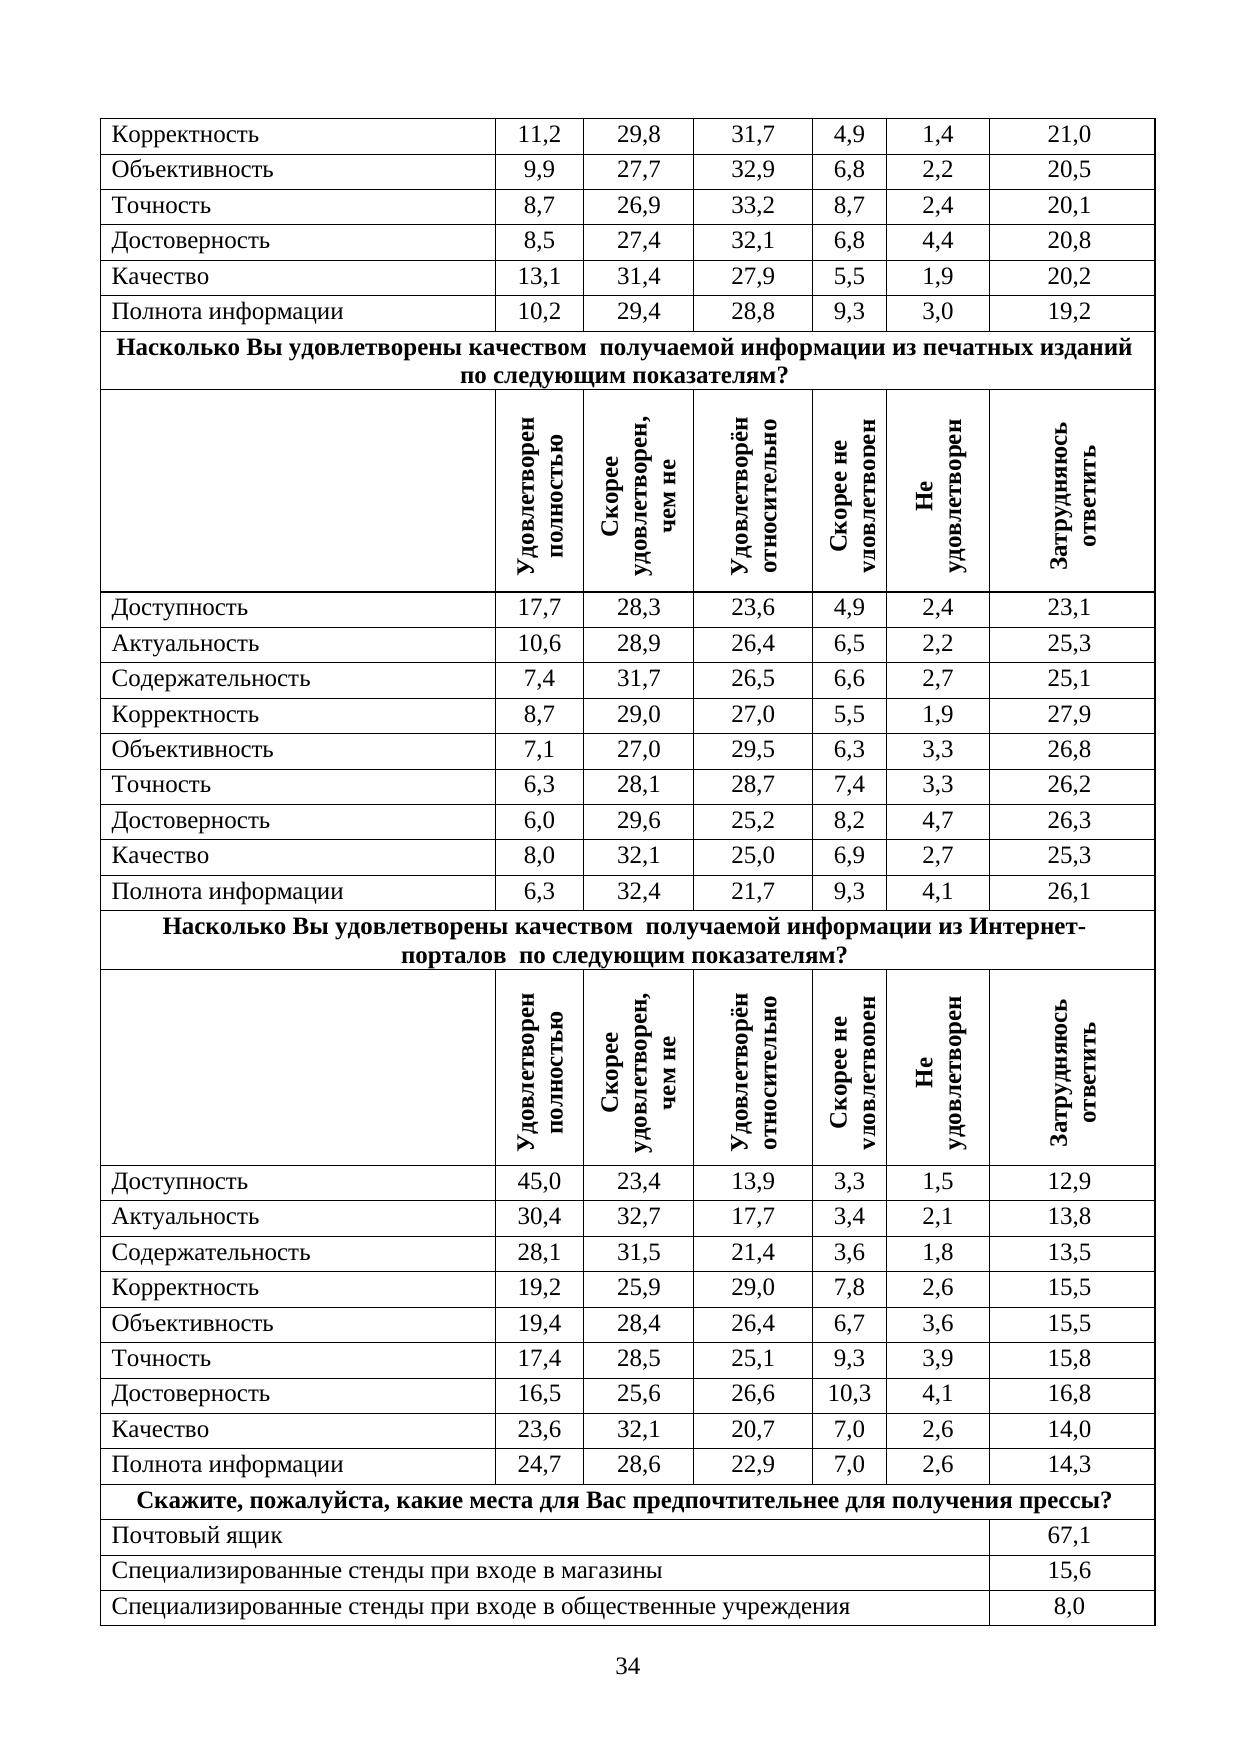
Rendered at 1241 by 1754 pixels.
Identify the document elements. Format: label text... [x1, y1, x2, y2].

table_cell 6,0 [496, 805, 583, 839]
table_cell 20,5 [990, 155, 1154, 189]
table_cell Полнота информации [101, 296, 495, 331]
table_cell 4,7 [887, 805, 989, 839]
table_cell 26,1 [990, 876, 1154, 910]
table_cell Не удовлетворен [887, 390, 989, 591]
table_cell 26,3 [990, 805, 1154, 839]
table_cell 23,6 [496, 1414, 583, 1448]
table_cell 4,1 [887, 1379, 989, 1413]
table_cell 29,5 [694, 734, 812, 768]
table_cell Объективность [101, 1308, 495, 1342]
table_cell Доступность [101, 1166, 495, 1200]
table_cell 20,8 [990, 225, 1154, 260]
table_cell Доступность [101, 593, 495, 627]
table_cell Затрудняюсь ответить [990, 970, 1154, 1165]
table_cell 6,3 [813, 734, 886, 768]
table_cell 23,1 [990, 593, 1154, 627]
table_cell 26,2 [990, 770, 1154, 804]
table_cell 28,6 [584, 1449, 693, 1484]
table_cell 8,0 [496, 840, 583, 875]
table_cell 9,3 [813, 296, 886, 331]
table_cell 17,7 [496, 593, 583, 627]
table_cell 21,0 [990, 119, 1154, 153]
table_cell 29,8 [584, 119, 693, 153]
table_cell 16,5 [496, 1379, 583, 1413]
table_cell 28,5 [584, 1343, 693, 1377]
table_cell 4,4 [887, 225, 989, 260]
table_cell 6,8 [813, 225, 886, 260]
table_cell Специализированные стенды при входе в магазины [101, 1556, 989, 1590]
table_cell 28,4 [584, 1308, 693, 1342]
table_cell 9,3 [813, 876, 886, 910]
table_cell 2,4 [887, 190, 989, 224]
table_cell 25,3 [990, 840, 1154, 875]
table_cell 26,5 [694, 663, 812, 698]
table_cell 27,9 [990, 699, 1154, 733]
table_cell Удовлетворён относительно [694, 970, 812, 1165]
table_cell Содержательность [101, 663, 495, 698]
table_cell 6,8 [813, 155, 886, 189]
table_cell 32,4 [584, 876, 693, 910]
table_cell 7,4 [813, 770, 886, 804]
table_cell 28,7 [694, 770, 812, 804]
table_cell 26,9 [584, 190, 693, 224]
table_cell 2,2 [887, 155, 989, 189]
table_cell Полнота информации [101, 1449, 495, 1484]
table_cell Точность [101, 1343, 495, 1377]
table_cell 27,0 [584, 734, 693, 768]
table_cell 32,9 [694, 155, 812, 189]
table_cell 1,9 [887, 261, 989, 295]
table_cell Объективность [101, 734, 495, 768]
table_cell 29,0 [584, 699, 693, 733]
table_cell 28,9 [584, 628, 693, 662]
table_cell Затрудняюсь ответить [990, 390, 1154, 591]
table_cell Корректность [101, 1272, 495, 1307]
table_cell 10,6 [496, 628, 583, 662]
table_cell 27,0 [694, 699, 812, 733]
table_cell 21,7 [694, 876, 812, 910]
table_cell Достоверность [101, 1379, 495, 1413]
table_cell 13,5 [990, 1237, 1154, 1271]
table_cell Насколько Вы удовлетворены качеством получаемой информации из печатных изданий по следующим показателям? [101, 332, 1154, 389]
table_cell 25,0 [694, 840, 812, 875]
table_cell 45,0 [496, 1166, 583, 1200]
table_cell 20,2 [990, 261, 1154, 295]
table_cell 15,8 [990, 1343, 1154, 1377]
table_cell 8,7 [813, 190, 886, 224]
table_cell 6,7 [813, 1308, 886, 1342]
table_cell 9,3 [813, 1343, 886, 1377]
table_cell 8,7 [496, 699, 583, 733]
table_cell 25,1 [694, 1343, 812, 1377]
table_cell Качество [101, 1414, 495, 1448]
table_cell 30,4 [496, 1201, 583, 1236]
table_cell 26,8 [990, 734, 1154, 768]
table_cell 7,8 [813, 1272, 886, 1307]
table_cell 29,4 [584, 296, 693, 331]
table_cell Точность [101, 190, 495, 224]
table_cell 10,2 [496, 296, 583, 331]
table_cell 25,3 [990, 628, 1154, 662]
table_cell 2,6 [887, 1272, 989, 1307]
table_cell 8,2 [813, 805, 886, 839]
table_cell 2,7 [887, 840, 989, 875]
table_cell 15,5 [990, 1308, 1154, 1342]
table_cell 32,1 [584, 840, 693, 875]
table_cell 7,4 [496, 663, 583, 698]
table_cell 15,5 [990, 1272, 1154, 1307]
table_cell 14,3 [990, 1449, 1154, 1484]
table_cell Удовлетворен полностью [496, 390, 583, 591]
table_cell Полнота информации [101, 876, 495, 910]
table_cell 13,9 [694, 1166, 812, 1200]
table_cell 2,6 [887, 1449, 989, 1484]
table_cell 27,7 [584, 155, 693, 189]
table_cell 13,8 [990, 1201, 1154, 1236]
table_cell 22,9 [694, 1449, 812, 1484]
table_cell 19,4 [496, 1308, 583, 1342]
table_cell 25,2 [694, 805, 812, 839]
table_cell Скорее удовлетворен, чем не удовлетворен [584, 390, 693, 591]
table_cell 31,4 [584, 261, 693, 295]
table_cell Корректность [101, 699, 495, 733]
table_cell 3,6 [813, 1237, 886, 1271]
table_cell 1,4 [887, 119, 989, 153]
table_cell 13,1 [496, 261, 583, 295]
table_cell 25,1 [990, 663, 1154, 698]
table_cell Актуальность [101, 628, 495, 662]
table_cell 31,7 [584, 663, 693, 698]
table_cell 11,2 [496, 119, 583, 153]
table_cell 6,3 [496, 876, 583, 910]
table_cell 29,0 [694, 1272, 812, 1307]
table_cell 12,9 [990, 1166, 1154, 1200]
table_cell 31,7 [694, 119, 812, 153]
table_cell Скорее не удовлетворен [813, 390, 886, 591]
table_cell 7,1 [496, 734, 583, 768]
table_cell Специализированные стенды при входе в общественные учреждения [101, 1591, 989, 1625]
table_cell 32,1 [584, 1414, 693, 1448]
table_cell 2,7 [887, 663, 989, 698]
table_cell 25,6 [584, 1379, 693, 1413]
table_cell 31,5 [584, 1237, 693, 1271]
table_cell 10,3 [813, 1379, 886, 1413]
table_cell 3,3 [887, 770, 989, 804]
table_cell 3,3 [887, 734, 989, 768]
table_cell 16,8 [990, 1379, 1154, 1413]
table_cell 3,3 [813, 1166, 886, 1200]
table_cell 8,0 [990, 1591, 1154, 1625]
table_cell 3,0 [887, 296, 989, 331]
table_cell Объективность [101, 155, 495, 189]
table_cell 26,4 [694, 628, 812, 662]
table_cell 17,4 [496, 1343, 583, 1377]
table_cell 7,0 [813, 1414, 886, 1448]
table_cell Качество [101, 261, 495, 295]
table_cell 26,4 [694, 1308, 812, 1342]
table_cell 2,6 [887, 1414, 989, 1448]
table_cell Насколько Вы удовлетворены качеством получаемой информации из Интернет-порталов по следующим показателям? [101, 911, 1154, 969]
table_cell 2,4 [887, 593, 989, 627]
table_cell 3,6 [887, 1308, 989, 1342]
table_cell 19,2 [496, 1272, 583, 1307]
table_cell 4,9 [813, 593, 886, 627]
table_cell Удовлетворен полностью [496, 970, 583, 1165]
table_cell Корректность [101, 119, 495, 153]
table_cell Точность [101, 770, 495, 804]
table_cell 15,6 [990, 1556, 1154, 1590]
table_cell 4,9 [813, 119, 886, 153]
table_cell Почтовый ящик [101, 1520, 989, 1554]
table_cell [101, 970, 495, 1165]
table_cell 9,9 [496, 155, 583, 189]
table_cell 1,9 [887, 699, 989, 733]
table_cell 26,6 [694, 1379, 812, 1413]
table_cell 1,8 [887, 1237, 989, 1271]
table_cell 27,4 [584, 225, 693, 260]
table_cell 14,0 [990, 1414, 1154, 1448]
table_cell [101, 390, 495, 591]
table_cell 28,8 [694, 296, 812, 331]
table_cell 17,7 [694, 1201, 812, 1236]
table_cell 5,5 [813, 261, 886, 295]
table_cell 3,4 [813, 1201, 886, 1236]
table_cell 20,7 [694, 1414, 812, 1448]
table_cell 27,9 [694, 261, 812, 295]
table_cell 20,1 [990, 190, 1154, 224]
table_cell Актуальность [101, 1201, 495, 1236]
table_cell 6,3 [496, 770, 583, 804]
table_cell Не удовлетворен [887, 970, 989, 1165]
table_cell 3,9 [887, 1343, 989, 1377]
table_cell 28,3 [584, 593, 693, 627]
table_cell 67,1 [990, 1520, 1154, 1554]
table_cell Достоверность [101, 225, 495, 260]
table_cell 32,1 [694, 225, 812, 260]
table_cell Удовлетворён относительно [694, 390, 812, 591]
table_cell 2,1 [887, 1201, 989, 1236]
table_cell 6,9 [813, 840, 886, 875]
table_cell 4,1 [887, 876, 989, 910]
table_cell Скажите, пожалуйста, какие места для Вас предпочтительнее для получения прессы? [101, 1485, 1154, 1519]
table_cell 7,0 [813, 1449, 886, 1484]
table_cell Качество [101, 840, 495, 875]
table_cell Скорее не удовлетворен [813, 970, 886, 1165]
table_cell 24,7 [496, 1449, 583, 1484]
table_cell 6,6 [813, 663, 886, 698]
table_cell 21,4 [694, 1237, 812, 1271]
table_cell 25,9 [584, 1272, 693, 1307]
table_cell 28,1 [584, 770, 693, 804]
table_cell 32,7 [584, 1201, 693, 1236]
table_cell 8,7 [496, 190, 583, 224]
table_cell Достоверность [101, 805, 495, 839]
table_cell 5,5 [813, 699, 886, 733]
table_cell 8,5 [496, 225, 583, 260]
table_cell 28,1 [496, 1237, 583, 1271]
table_cell 2,2 [887, 628, 989, 662]
table_cell 23,4 [584, 1166, 693, 1200]
table_cell 33,2 [694, 190, 812, 224]
table_cell 6,5 [813, 628, 886, 662]
table_cell Содержательность [101, 1237, 495, 1271]
table_cell Скорее удовлетворен, чем не удовлетворен [584, 970, 693, 1165]
table_cell 1,5 [887, 1166, 989, 1200]
table_cell 23,6 [694, 593, 812, 627]
table_cell 29,6 [584, 805, 693, 839]
table_cell 19,2 [990, 296, 1154, 331]
